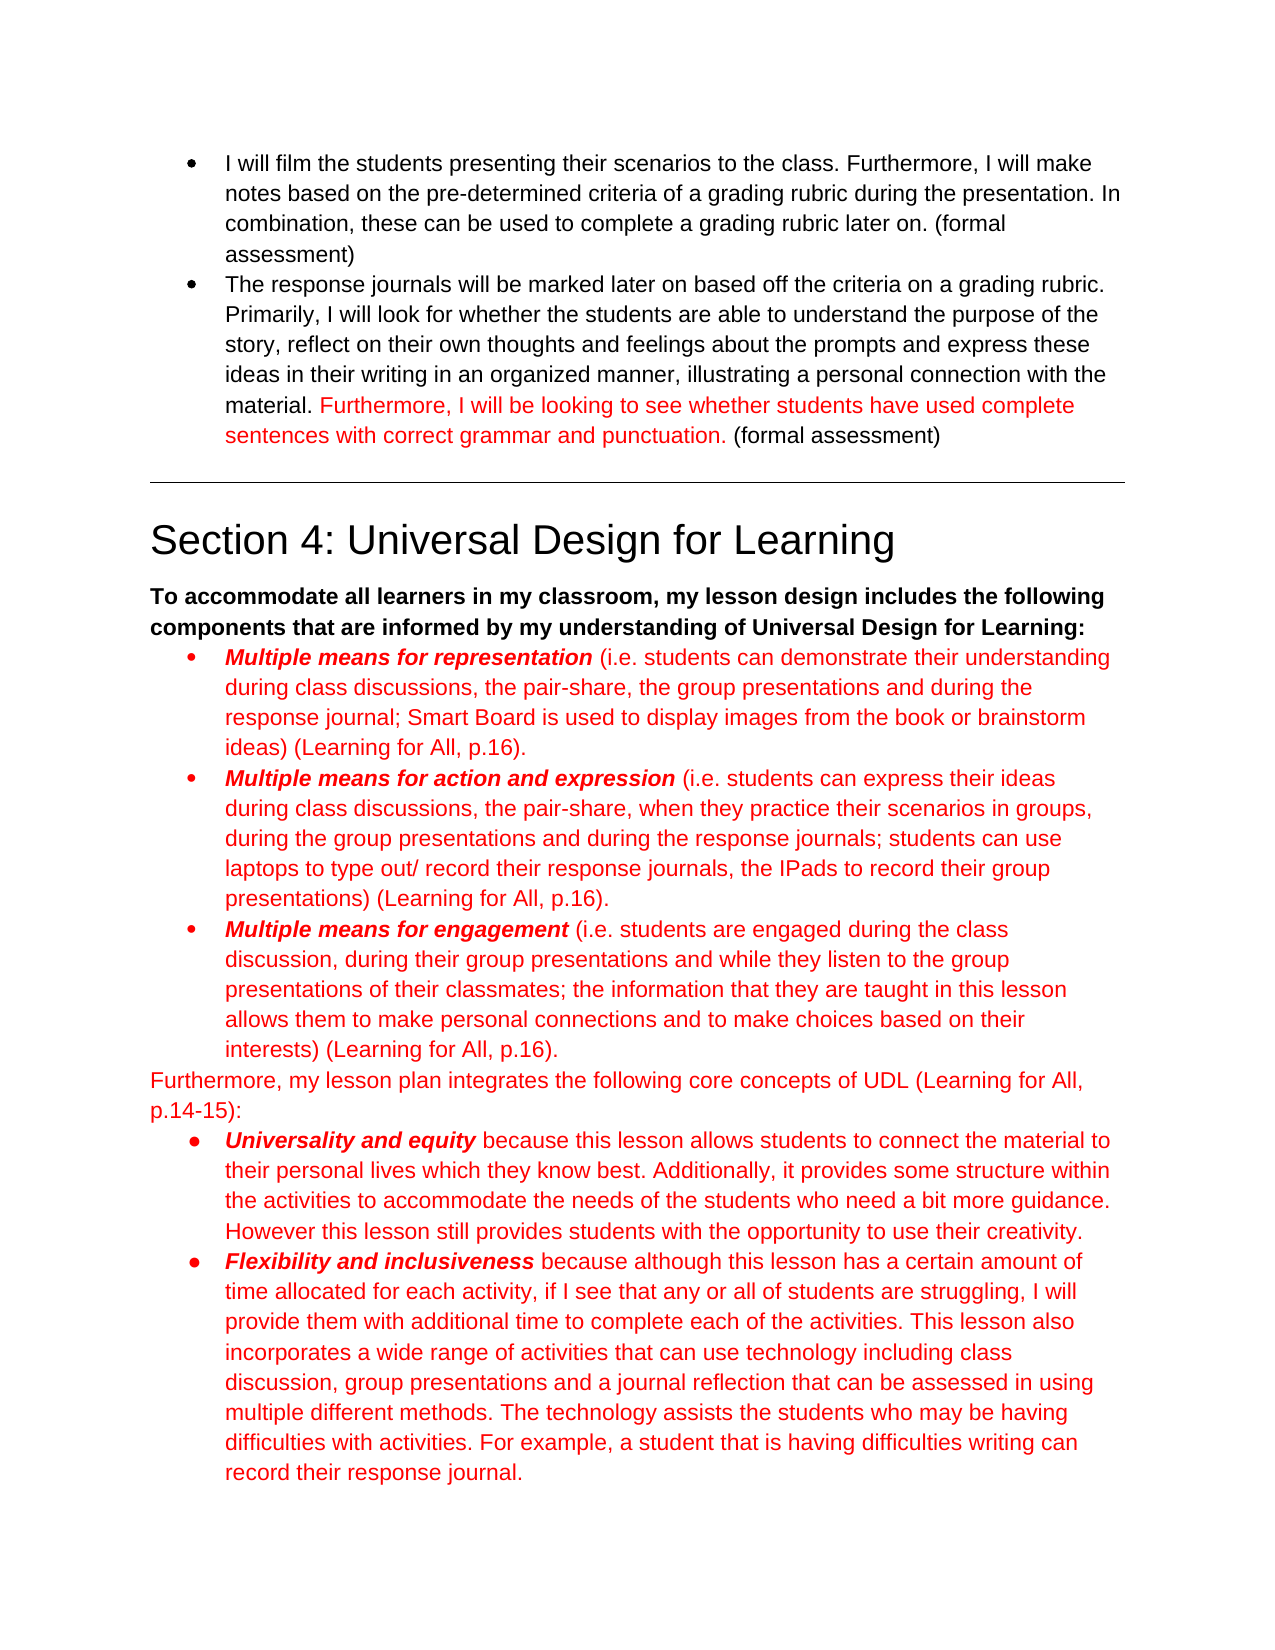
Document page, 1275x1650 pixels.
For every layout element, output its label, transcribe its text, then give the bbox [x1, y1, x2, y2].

subtitle Section 4: Universal Design for Learning [150, 516, 1125, 563]
list The response journals will be marked later on based off the criteria on a grading rubric. Primarily, I will look for whether the students are able to understand the purpose of the story, reflect on their own thoughts and feelings about the prompts and express these ideas in their writing in an organized manner, illustrating a personal connection with the material. Furthermore, I will be looking to see whether students have used complete sentences with correct grammar and punctuation. (formal assessment) [187, 271, 1125, 448]
text Furthermore, my lesson plan integrates the following core concepts of UDL (Learning for All, p.14-15): [150, 1067, 1125, 1123]
list I will film the students presenting their scenarios to the class. Furthermore, I will make notes based on the pre-determined criteria of a grading rubric during the presentation. In combination, these can be used to complete a grading rubric later on. (formal assessment) [187, 150, 1125, 267]
list Flexibility and inclusiveness because although this lesson has a certain amount of time allocated for each activity, if I see that any or all of students are struggling, I will provide them with additional time to complete each of the activities. This lesson also incorporates a wide range of activities that can use technology including class discussion, group presentations and a journal reflection that can be assessed in using multiple different methods. The technology assists the students who may be having difficulties with activities. For example, a student that is having difficulties writing can record their response journal. [187, 1248, 1125, 1486]
list Multiple means for engagement (i.e. students are engaged during the class discussion, during their group presentations and while they listen to the group presentations of their classmates; the information that they are taught in this lesson allows them to make personal connections and to make choices based on their interests) (Learning for All, p.16). [187, 916, 1125, 1063]
list Universality and equity because this lesson allows students to connect the material to their personal lives which they know best. Additionally, it provides some structure within the activities to accommodate the needs of the students who need a bit more guidance. However this lesson still provides students with the opportunity to use their creativity. [187, 1127, 1125, 1244]
list Multiple means for action and expression (i.e. students can express their ideas during class discussions, the pair-share, when they practice their scenarios in groups, during the group presentations and during the response journals; students can use laptops to type out/ record their response journals, the IPads to record their group presentations) (Learning for All, p.16). [187, 764, 1125, 912]
list Multiple means for representation (i.e. students can demonstrate their understanding during class discussions, the pair-share, the group presentations and during the response journal; Smart Board is used to display images from the book or brainstorm ideas) (Learning for All, p.16). [187, 644, 1125, 761]
text To accommodate all learners in my classroom, my lesson design includes the following components that are informed by my understanding of Universal Design for Learning: [150, 583, 1125, 640]
